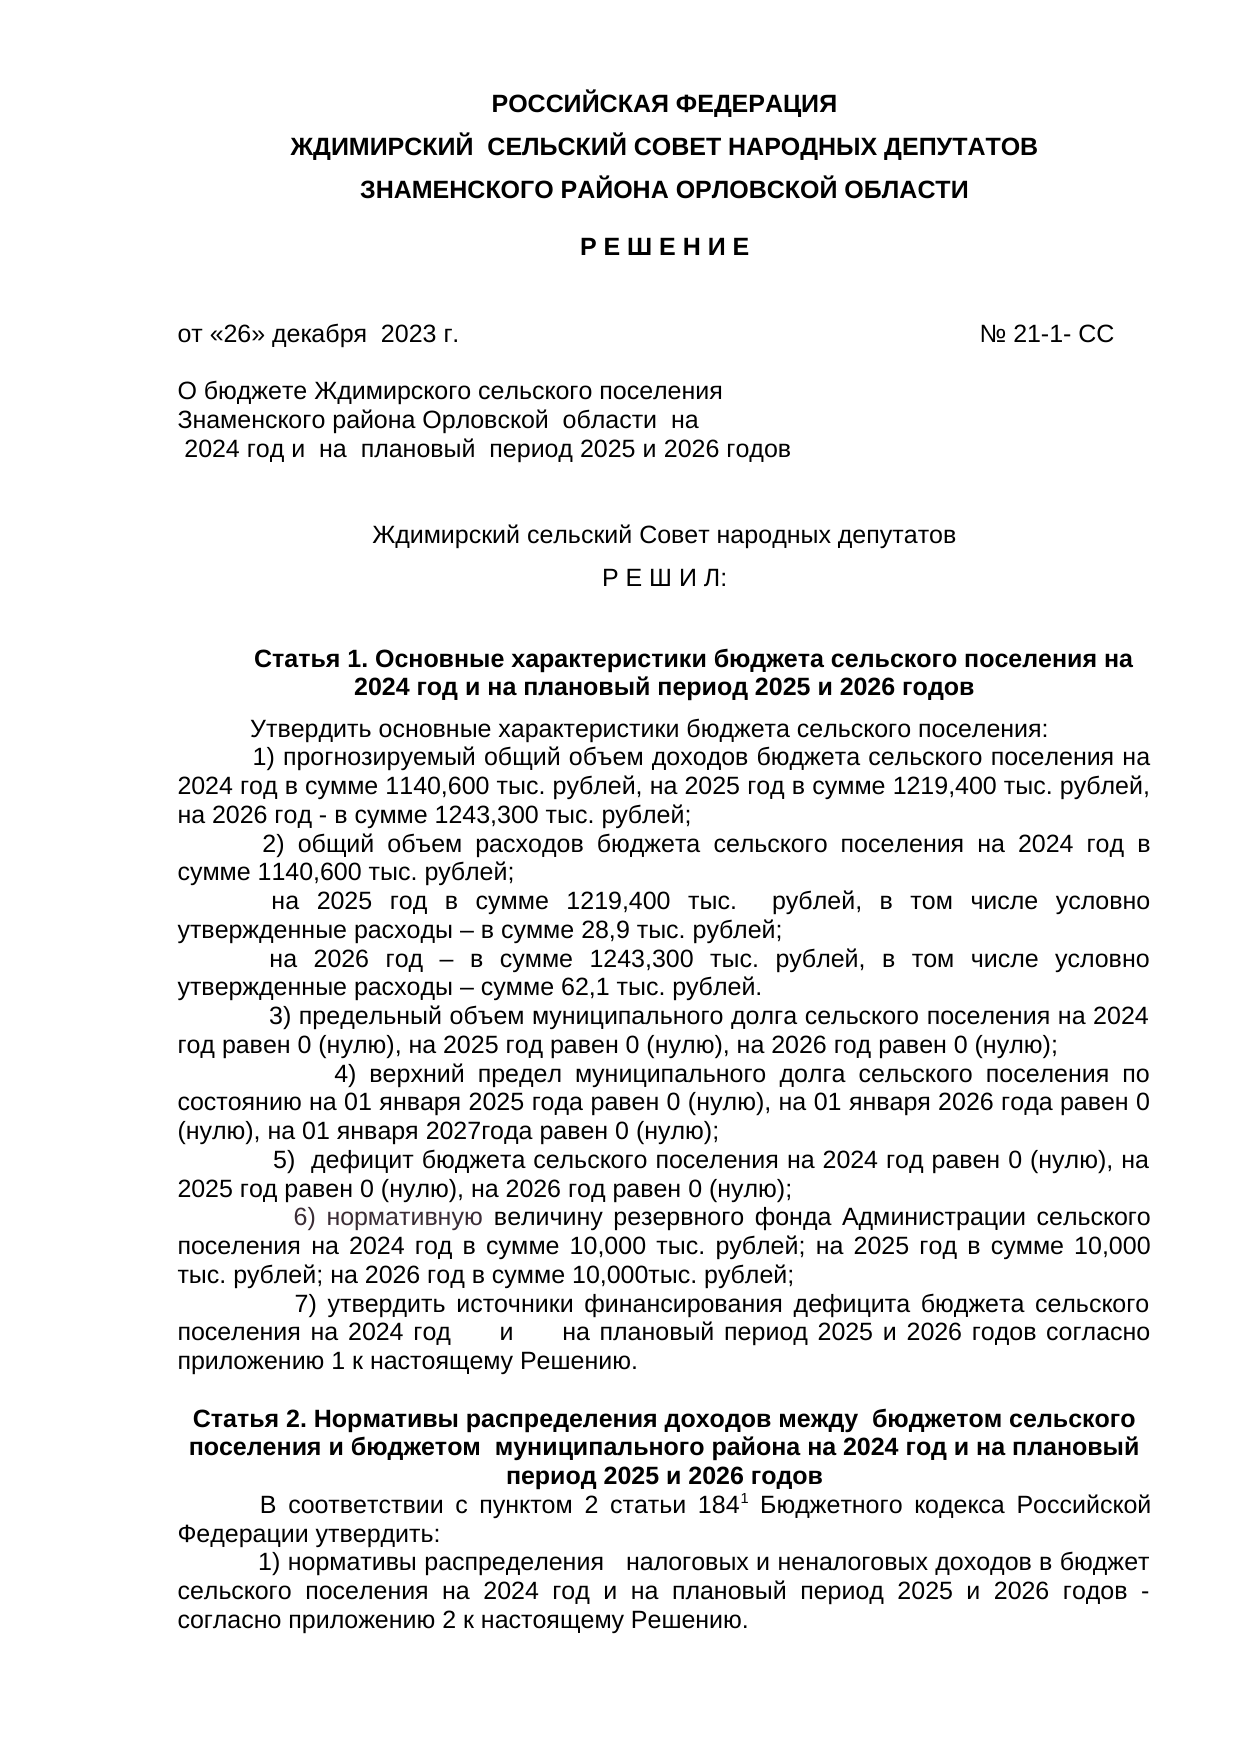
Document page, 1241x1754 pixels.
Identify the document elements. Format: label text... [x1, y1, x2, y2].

text от «26» декабря 2023 г. № 21-1- СС [177, 319, 1152, 347]
text 4) верхний предел муниципального долга сельского поселения по состоянию на 01 января 2025 года равен 0 (нулю), на 01 января 2026 года равен 0 (нулю), на 01 января 2027года равен 0 (нулю); [177, 1059, 1152, 1145]
text Статья 2. Нормативы распределения доходов между бюджетом сельского поселения и бюджетом муниципального района на 2024 год и на плановый период 2025 и 2026 годов [177, 1404, 1152, 1490]
text Р Е Ш И Л: [177, 563, 1152, 592]
text Р Е Ш Е Н И Е [177, 232, 1152, 261]
text на 2026 год – в сумме 1243,300 тыс. рублей, в том числе условно утвержденные расходы – сумме 62,1 тыс. рублей. [177, 944, 1152, 1001]
text 2) общий объем расходов бюджета сельского поселения на 2024 год в сумме 1140,600 тыс. рублей; [177, 829, 1152, 886]
text 1) нормативы распределения налоговых и неналоговых доходов в бюджет сельского поселения на 2024 год и на плановый период 2025 и 2026 годов - согласно приложению 2 к настоящему Решению. [177, 1547, 1152, 1634]
text на 2025 год в сумме 1219,400 тыс. рублей, в том числе условно утвержденные расходы – в сумме 28,9 тыс. рублей; [177, 886, 1152, 944]
text РОССИЙСКАЯ ФЕДЕРАЦИЯ [177, 89, 1152, 117]
text 3) предельный объем муниципального долга сельского поселения на 2024 год равен 0 (нулю), на 2025 год равен 0 (нулю), на 2026 год равен 0 (нулю); [177, 1001, 1152, 1059]
text О бюджете Ждимирского сельского поселения [177, 376, 1152, 405]
text ЖДИМИРСКИЙ СЕЛЬСКИЙ СОВЕТ НАРОДНЫХ ДЕПУТАТОВ [177, 132, 1152, 161]
text Статья 1. Основные характеристики бюджета сельского поселения на 2024 год и на плановый период 2025 и 2026 годов [177, 644, 1152, 701]
text 5) дефицит бюджета сельского поселения на 2024 год равен 0 (нулю), на 2025 год равен 0 (нулю), на 2026 год равен 0 (нулю); [177, 1145, 1152, 1202]
text 7) утвердить источники финансирования дефицита бюджета сельского поселения на 2024 год и на плановый период 2025 и 2026 годов согласно приложению 1 к настоящему Решению. [177, 1289, 1152, 1375]
text В соответствии с пунктом 2 статьи 1841 Бюджетного кодекса Российской Федерации утвердить: [177, 1490, 1152, 1547]
text 6) нормативную величину резервного фонда Администрации сельского поселения на 2024 год в сумме 10,000 тыс. рублей; на 2025 год в сумме 10,000 тыс. рублей; на 2026 год в сумме 10,000тыс. рублей; [177, 1202, 1152, 1289]
text Знаменского района Орловской области на [177, 405, 1152, 434]
text 2024 год и на плановый период 2025 и 2026 годов [177, 434, 1152, 462]
text Утвердить основные характеристики бюджета сельского поселения: [177, 714, 1152, 742]
text 1) прогнозируемый общий объем доходов бюджета сельского поселения на 2024 год в сумме 1140,600 тыс. рублей, на 2025 год в сумме 1219,400 тыс. рублей, на 2026 год - в сумме 1243,300 тыс. рублей; [177, 742, 1152, 829]
text ЗНАМЕНСКОГО РАЙОНА ОРЛОВСКОЙ ОБЛАСТИ [177, 175, 1152, 204]
text Ждимирский сельский Совет народных депутатов [177, 520, 1152, 549]
